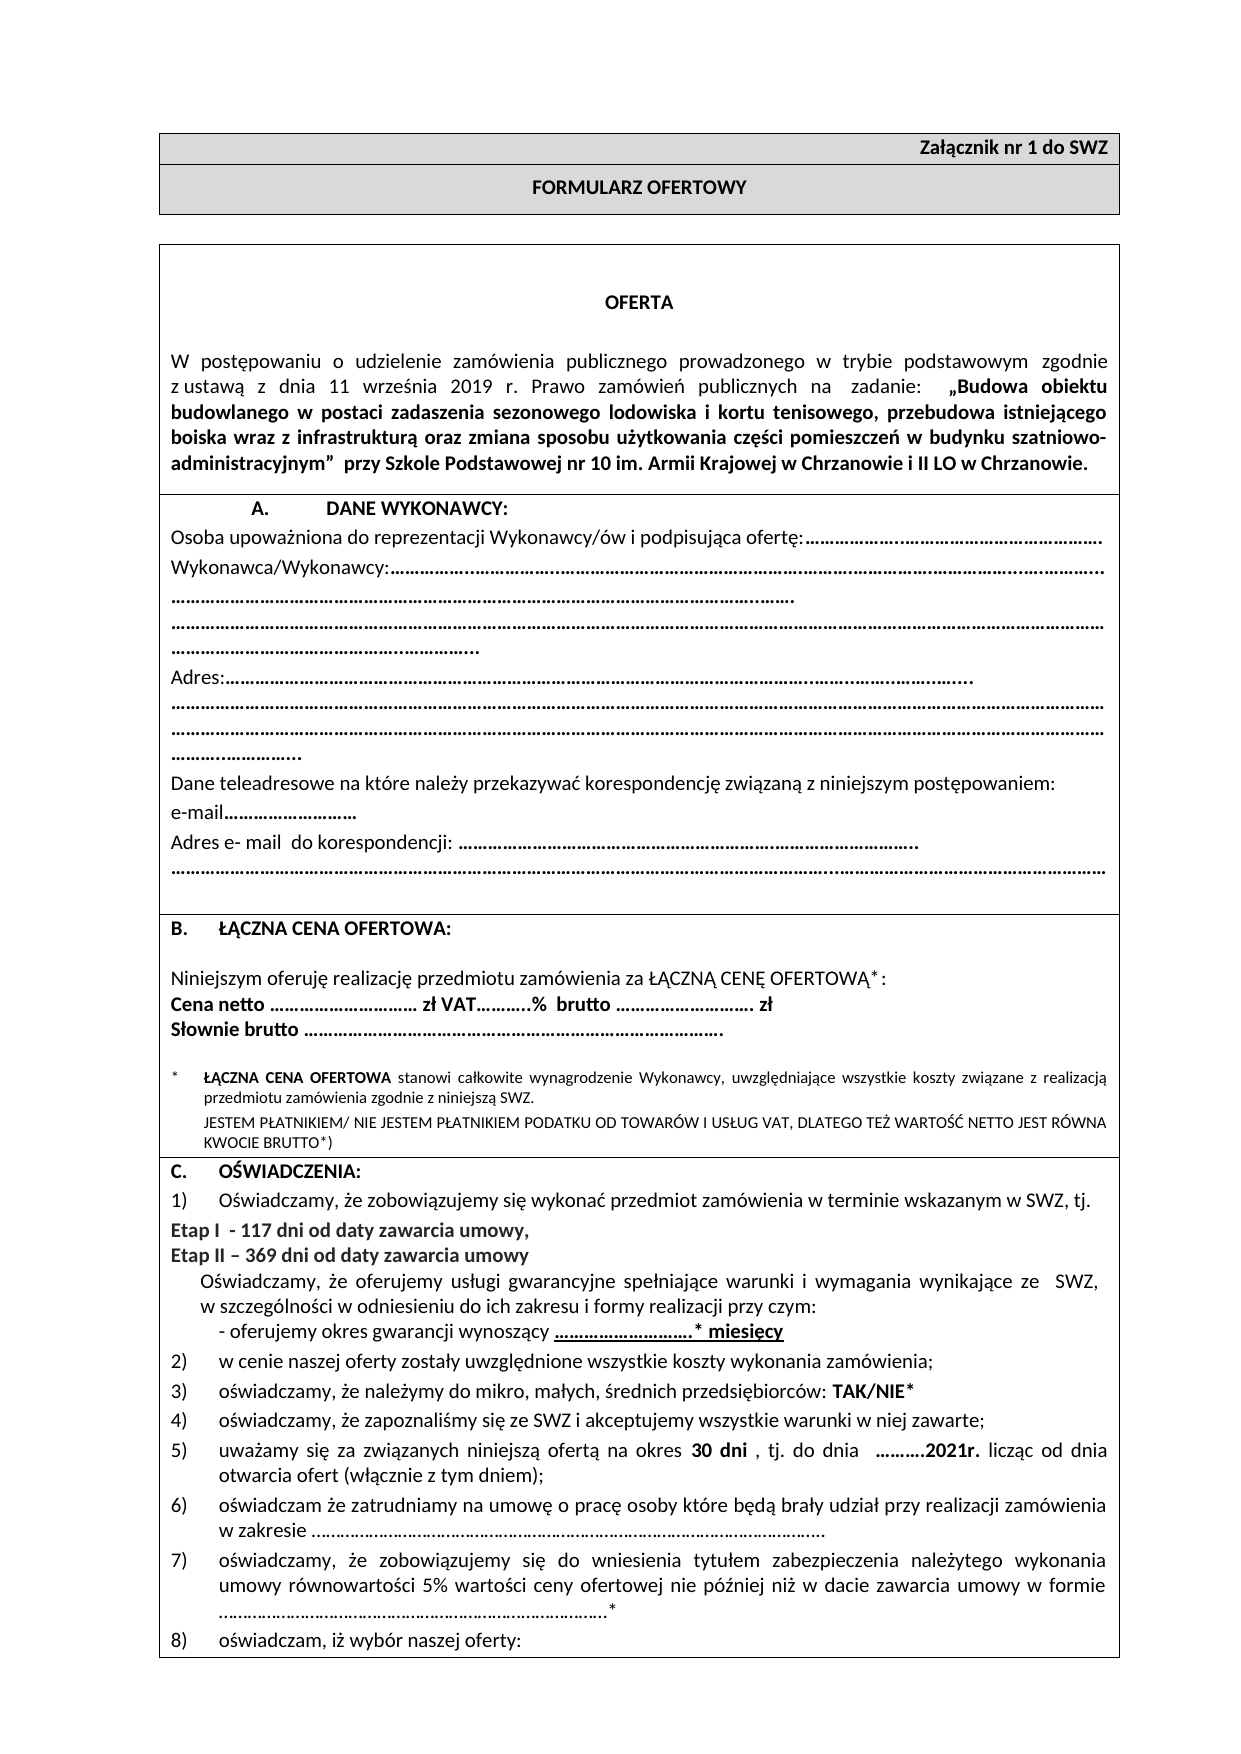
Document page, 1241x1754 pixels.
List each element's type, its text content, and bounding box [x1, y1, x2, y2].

table_cell FORMULARZ OFERTOWY [160, 165, 1119, 214]
table_cell ŁĄCZNA CENA OFERTOWA: Niniejszym oferuję realizację przedmiotu zamówienia za ŁĄCZNĄ CENĘ OFERTOWĄ***nia za ŁĄCZNĄ CENĘ OFERTOWĄ**riumma w rozdziale III SIWZmacją o podstawie do dysponowania tymi osobami, konania zamówienia, a: Cena netto ………………………… zł VAT………..% brutto ………………………. zł Słownie brutto …………………………………………………………………………. * ŁĄCZNA CENA OFERTOWA stanowi całkowite wynagrodzenie Wykonawcy, uwzględniające wszystkie koszty związane z realizacją przedmiotu zamówienia zgodnie z niniejszą SWZ. JESTEM PŁATNIKIEM/ NIE JESTEM PŁATNIKIEM PODATKU OD TOWARÓW I USŁUG VAT, DLATEGO TEŻ WARTOŚĆ NETTO JEST RÓWNA KWOCIE BRUTTO*) [160, 915, 1119, 1157]
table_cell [160, 1158, 1119, 1657]
table_header Załącznik nr 1 do SWZ [160, 134, 1119, 164]
table_header OFERTA W postępowaniu o udzielenie zamówienia publicznego prowadzonego w trybie podstawowym zgodnie z ustawą z dnia 11 września 2019 r. Prawo zamówień publicznych na zadanie: „Budowa obiektu budowlanego w postaci zadaszenia sezonowego lodowiska i kortu tenisowego, przebudowa istniejącego boiska wraz z infrastrukturą oraz zmiana sposobu użytkowania części pomieszczeń w budynku szatniowo-administracyjnym” przy Szkole Podstawowej nr 10 im. Armii Krajowej w Chrzanowie i II LO w Chrzanowie. [160, 245, 1119, 494]
table_cell DANE WYKONAWCY: Osoba upoważniona do reprezentacji Wykonawcy/ów i podpisująca ofertę:………………..…………………………………. Wykonawca/Wykonawcy:……………..……………..………………………………………….……….…………….……………...….………... ………………………………………………………………………………………………………..…….………………………………………………………………………………………………………………………………………………………………………………………………………………..…………... Adres:………………………………………………………………………………………………………..……..……..……..…... …….………………………………wa na Wykonawcyania,ac rozwojowych (Dz. owych na inwestycje w zakresie dużej infrastrukt.………………………………………………………………………………………………………………………………………………………………………………………………………………………………………………………………………………………………………………………………………………………..…………... Dane teleadresowe na które należy przekazywać korespondencję związaną z niniejszym postępowaniem: e-mail………………………………………………………………………ji o …………………………………………………………………………………………………………….….…..……………… Adres e- mail do korespondencji: ……………………………………………………….……………………….. ……………………………………………………………………………………………………………………...……………………………………………… [160, 495, 1119, 914]
